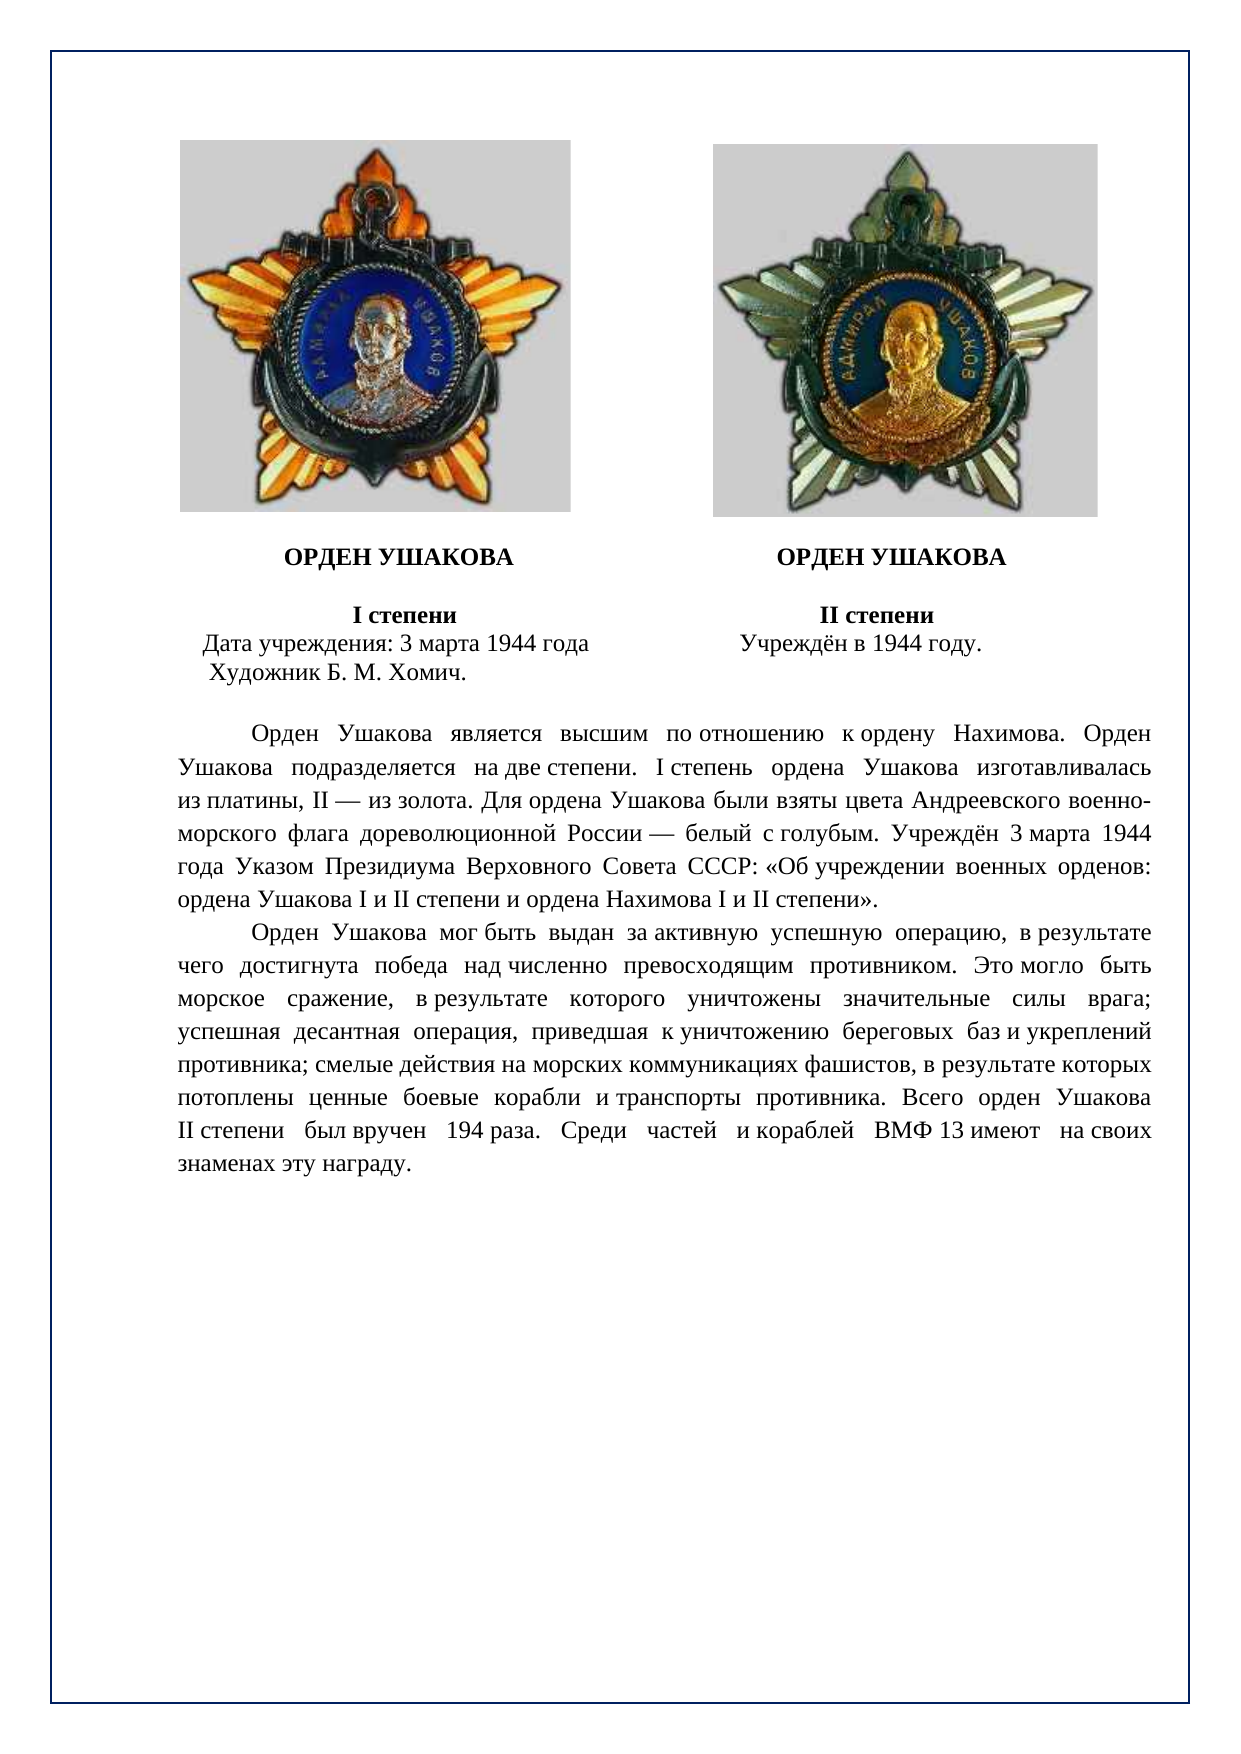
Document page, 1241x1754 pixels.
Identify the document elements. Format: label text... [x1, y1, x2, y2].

picture [713, 144, 1098, 517]
picture [180, 140, 571, 512]
text Орден Ушакова является высшим по отношению к ордену Нахимова. Орден Ушакова подразделяется на две степени. I степень ордена Ушакова изготавливалась из платины, II — из золота. Для ордена Ушакова были взяты цвета Андреевского военно-морского флага дореволюционной России — белый с голубым. Учреждён 3 марта 1944 года Указом Президиума Верховного Совета СССР: «Об учреждении военных орденов: ордена Ушакова I и II степени и ордена Нахимова I и II степени». [177, 686, 1152, 912]
text ОРДЕН УШАКОВА ОРДЕН УШАКОВА I степени II степени [177, 542, 1152, 628]
text Орден Ушакова мог быть выдан за активную успешную операцию, в результате чего достигнута победа над численно превосходящим противником. Это могло быть морское сражение, в результате которого уничтожены значительные силы врага; успешная десантная операция, приведшая к уничтожению береговых баз и укреплений противника; смелые действия на морских коммуникациях фашистов, в результате которых потоплены ценные боевые корабли и транспорты противника. Всего орден Ушакова II степени был вручен 194 раза. Среди частей и кораблей ВМФ 13 имеют на своих знаменах эту награду. [177, 917, 1152, 1177]
text Дата учреждения: 3 марта 1944 года Учреждён в 1944 году. [177, 628, 1152, 657]
text Художник Б. М. Хомич. [177, 657, 1152, 686]
